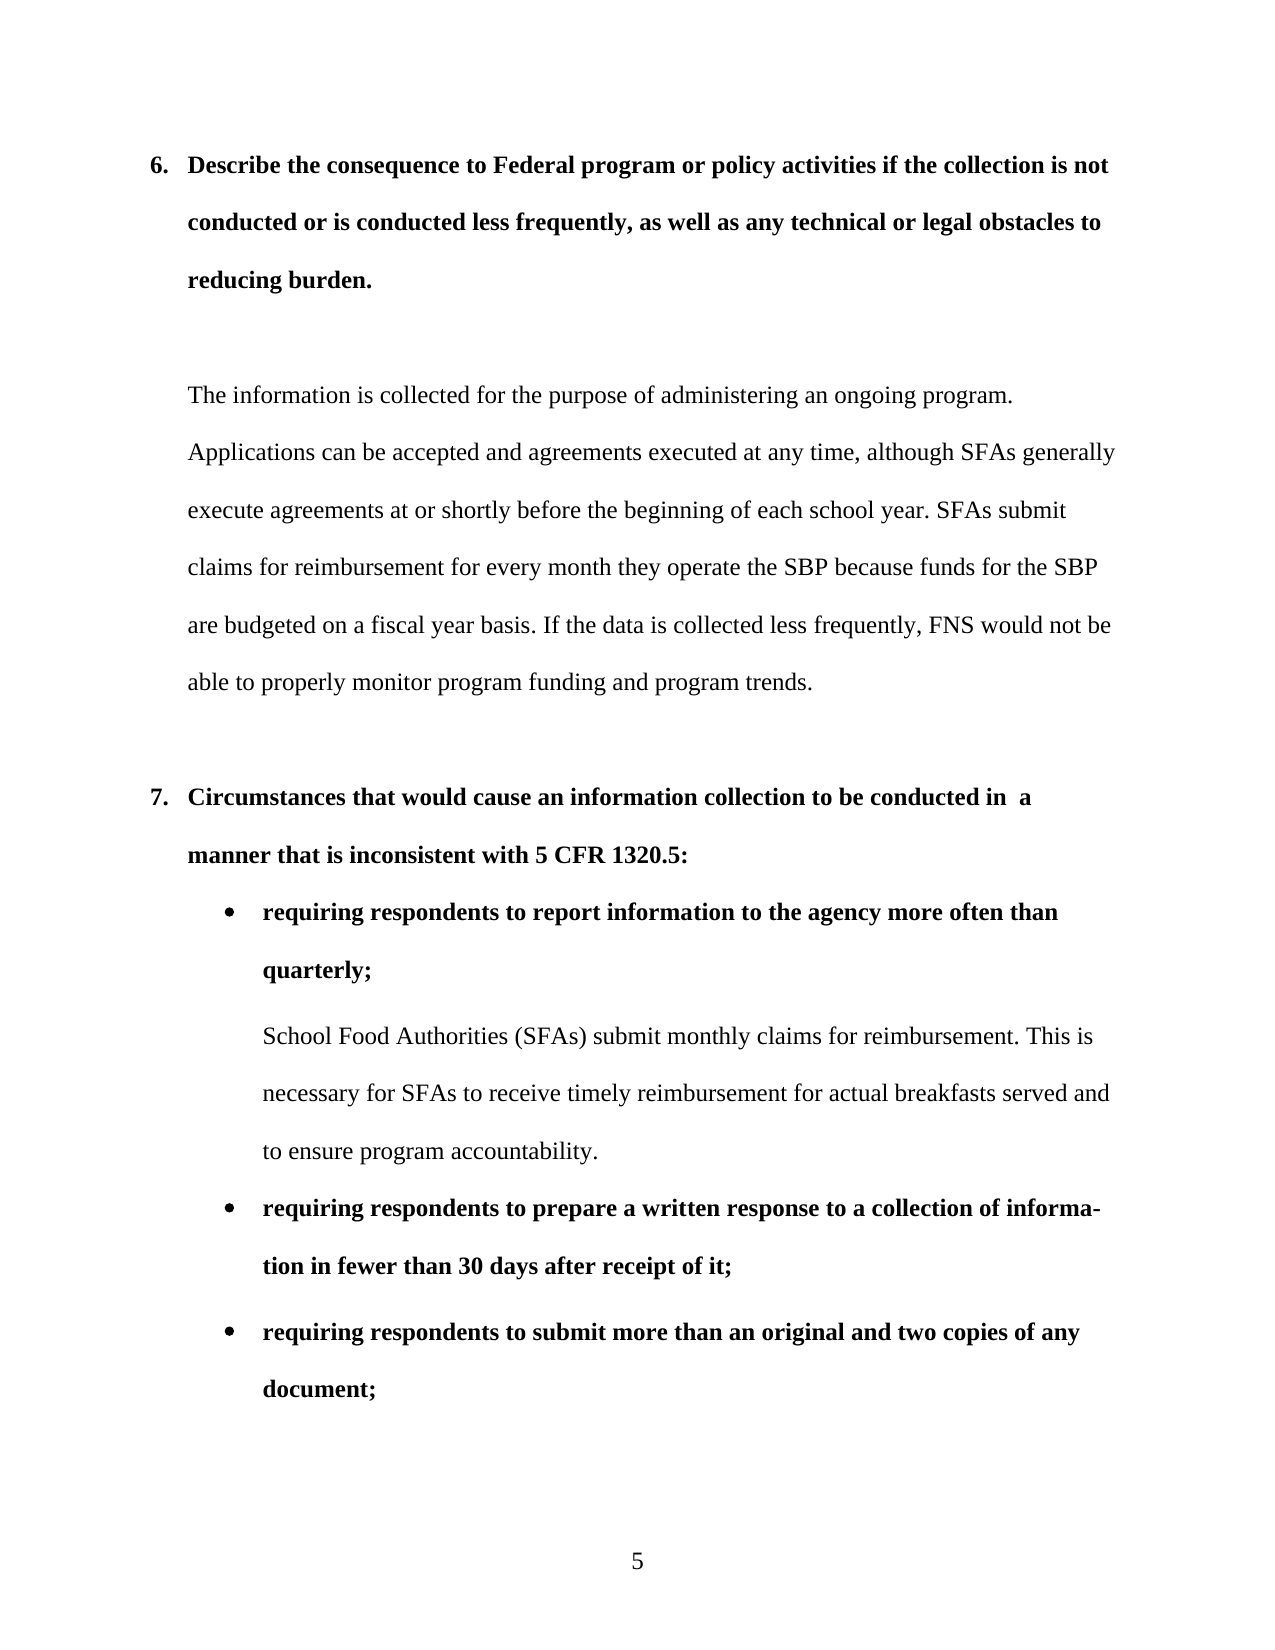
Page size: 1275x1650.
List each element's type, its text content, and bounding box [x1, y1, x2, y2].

list requiring respondents to submit more than an original and two copies of any document; [225, 1317, 1125, 1403]
list requiring respondents to report information to the agency more often than quarterly; [225, 897, 1125, 984]
text The information is collected for the purpose of administering an ongoing program. Applications can be accepted and agreements executed at any time, although SFAs generally execute agreements at or shortly before the beginning of each school year. SFAs submit claims for reimbursement for every month they operate the SBP because funds for the SBP are budgeted on a fiscal year basis. If the data is collected less frequently, FNS would not be able to properly monitor program funding and program trends. [187, 380, 1125, 696]
list Circumstances that would cause an information collection to be conducted in a manner that is inconsistent with 5 CFR 1320.5: [150, 782, 1125, 869]
list Describe the consequence to Federal program or policy activities if the collection is not conducted or is conducted less frequently, as well as any technical or legal obstacles to reducing burden. [150, 150, 1125, 294]
list requiring respondents to prepare a written response to a collection of information in fewer than 30 days after receipt of it; [225, 1193, 1125, 1279]
text School Food Authorities (SFAs) submit monthly claims for reimbursement. This is necessary for SFAs to receive timely reimbursement for actual breakfasts served and to ensure program accountability. [262, 1021, 1125, 1164]
